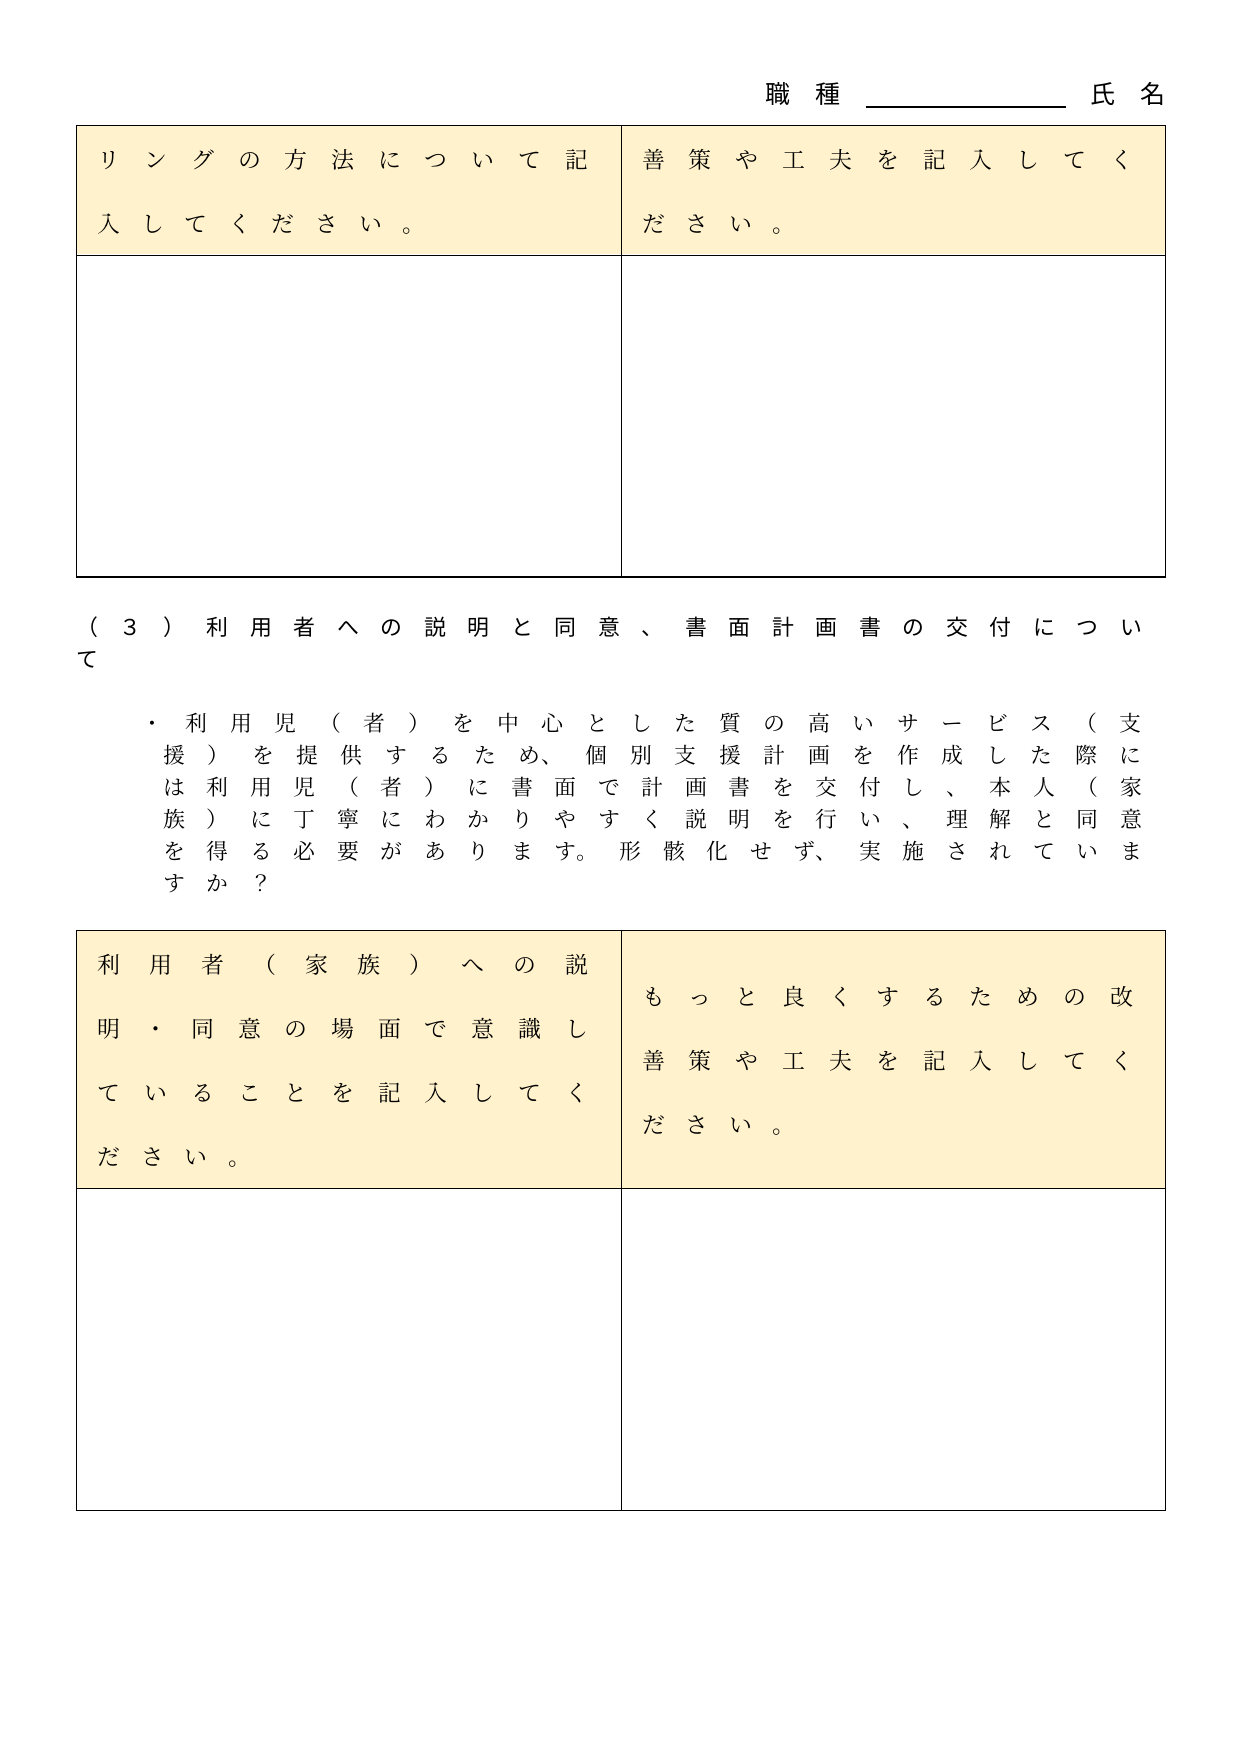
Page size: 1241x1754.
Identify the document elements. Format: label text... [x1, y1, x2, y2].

table_cell [622, 1189, 1165, 1510]
text （３）利用者への説明と同意、書面計画書の交付について [76, 609, 1164, 674]
table_cell [77, 256, 621, 576]
table_header もっと良くするための改善策や工夫を記入してください。 [622, 931, 1165, 1188]
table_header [77, 126, 621, 254]
table_cell [77, 1189, 621, 1510]
text ・利用児（者）を中心とした質の高いサービス（支援）を提供するため、個別支援計画を作成した際には利用児（者）に書面で計画書を交付し、本人（家族）に丁寧にわかりやすく説明を行い、理解と同意を得る必要があります。形骸化せず、実施されていますか？ [119, 706, 1164, 898]
table_header 利用者（家族）への説明・同意の場面で意識していることを記入してください。 [77, 931, 621, 1188]
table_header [622, 126, 1165, 254]
table_cell [622, 256, 1165, 576]
